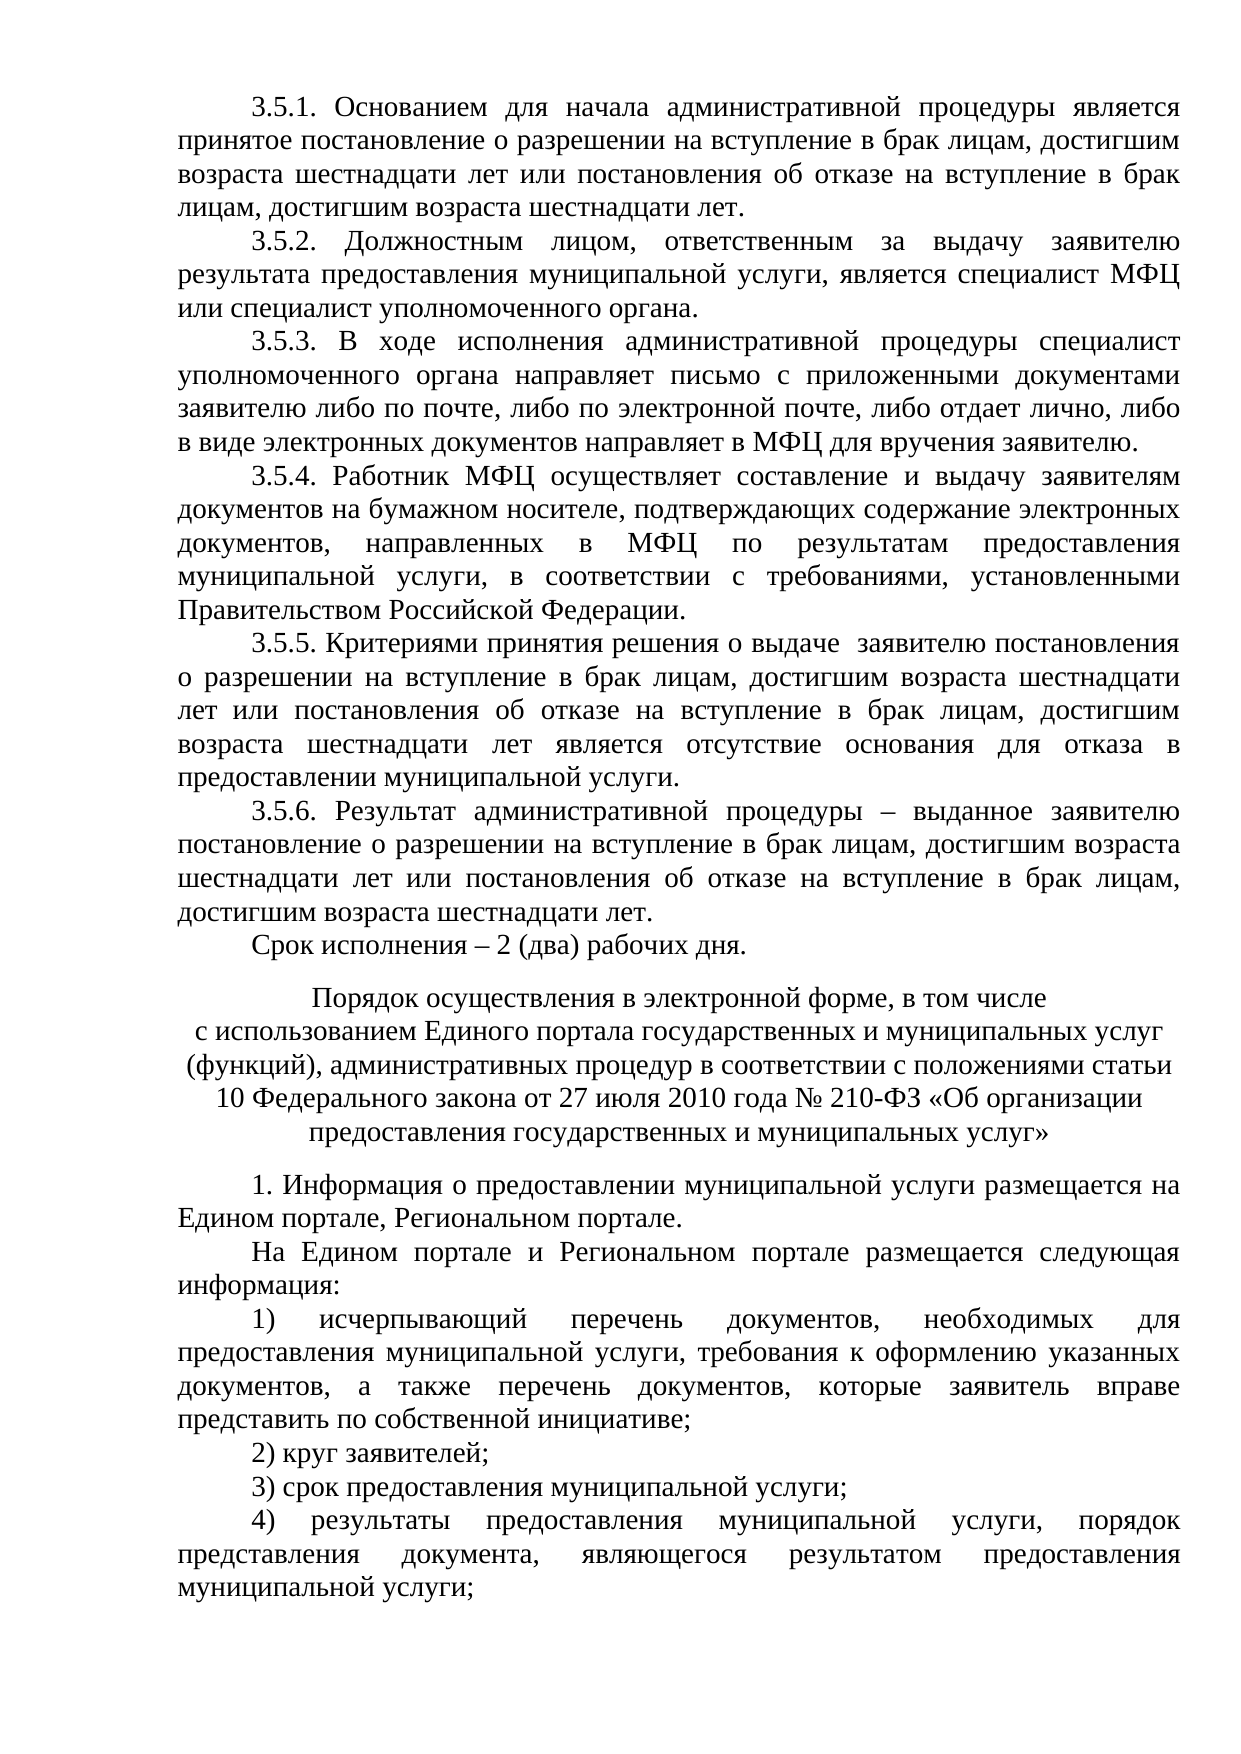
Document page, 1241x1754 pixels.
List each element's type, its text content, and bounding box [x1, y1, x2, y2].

text 1) исчерпывающий перечень документов, необходимых для предоставления муниципальной услуги, требования к оформлению указанных документов, а также перечень документов, которые заявитель вправе представить по собственной инициативе; [177, 1301, 1181, 1435]
text 3.5.2. Должностным лицом, ответственным за выдачу заявителю результата предоставления муниципальной услуги, является специалист МФЦ или специалист уполномоченного органа. [177, 223, 1181, 323]
text 3.5.3. В ходе исполнения административной процедуры специалист уполномоченного органа направляет письмо с приложенными документами заявителю либо по почте, либо по электронной почте, либо отдает лично, либо в виде электронных документов направляет в МФЦ для вручения заявителю. [177, 323, 1181, 458]
text 3) срок предоставления муниципальной услуги; [177, 1469, 1181, 1502]
text Срок исполнения – 2 (два) рабочих дня. [177, 927, 1181, 961]
text На Едином портале и Региональном портале размещается следующая информация: [177, 1234, 1181, 1301]
text 3.5.4. Работник МФЦ осуществляет составление и выдачу заявителям документов на бумажном носителе, подтверждающих содержание электронных документов, направленных в МФЦ по результатам предоставления муниципальной услуги, в соответствии с требованиями, установленными Правительством Российской Федерации. [177, 458, 1181, 625]
text 2) круг заявителей; [177, 1435, 1181, 1469]
text 1. Информация о предоставлении муниципальной услуги размещается на Едином портале, Региональном портале. [177, 1167, 1181, 1234]
text с использованием Единого портала государственных и муниципальных услуг (функций), административных процедур в соответствии с положениями статьи 10 Федерального закона от 27 июля 2010 года № 210-ФЗ «Об организации предоставления государственных и муниципальных услуг» [177, 1013, 1181, 1148]
text 3.5.5. Критериями принятия решения о выдаче заявителю постановления о разрешении на вступление в брак лицам, достигшим возраста шестнадцати лет или постановления об отказе на вступление в брак лицам, достигшим возраста шестнадцати лет является отсутствие основания для отказа в предоставлении муниципальной услуги. [177, 625, 1181, 793]
text 3.5.1. Основанием для начала административной процедуры является принятое постановление о разрешении на вступление в брак лицам, достигшим возраста шестнадцати лет или постановления об отказе на вступление в брак лицам, достигшим возраста шестнадцати лет. [177, 89, 1181, 223]
text 4) результаты предоставления муниципальной услуги, порядок представления документа, являющегося результатом предоставления муниципальной услуги; [177, 1502, 1181, 1603]
text Порядок осуществления в электронной форме, в том числе [177, 980, 1181, 1013]
text 3.5.6. Результат административной процедуры – выданное заявителю постановление о разрешении на вступление в брак лицам, достигшим возраста шестнадцати лет или постановления об отказе на вступление в брак лицам, достигшим возраста шестнадцати лет. [177, 793, 1181, 927]
